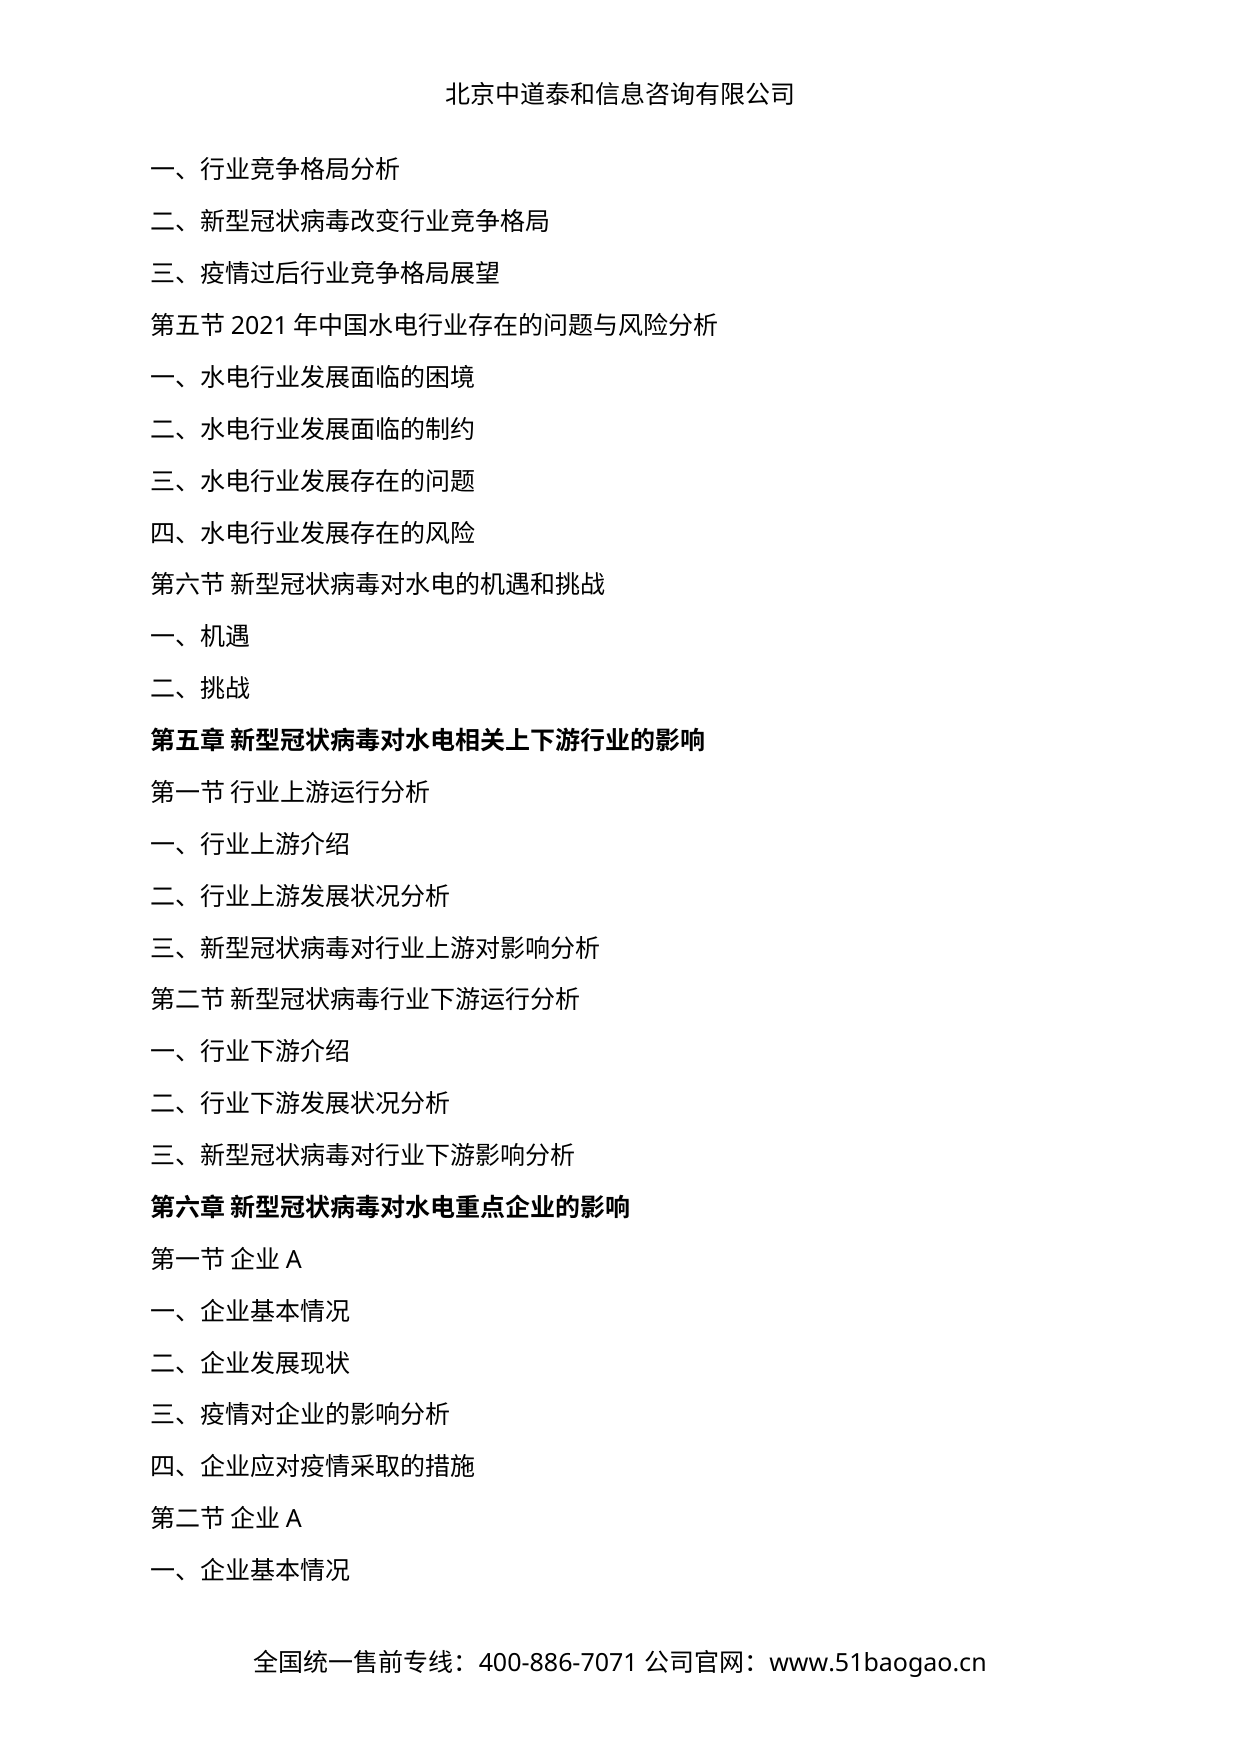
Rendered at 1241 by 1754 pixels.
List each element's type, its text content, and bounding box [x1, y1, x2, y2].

text 三、新型冠状病毒对行业上游对影响分析 [150, 928, 1090, 964]
text 二、水电行业发展面临的制约 [150, 409, 1090, 446]
text 二、新型冠状病毒改变行业竞争格局 [150, 202, 1090, 238]
text 三、水电行业发展存在的问题 [150, 461, 1090, 497]
text 三、疫情过后行业竞争格局展望 [150, 254, 1090, 290]
text 四、企业应对疫情采取的措施 [150, 1447, 1090, 1483]
text 第二节 新型冠状病毒行业下游运行分析 [150, 980, 1090, 1016]
text 一、行业下游介绍 [150, 1032, 1090, 1068]
text 二、行业下游发展状况分析 [150, 1084, 1090, 1120]
text 一、机遇 [150, 617, 1090, 653]
text 三、新型冠状病毒对行业下游影响分析 [150, 1136, 1090, 1172]
text 第六章 新型冠状病毒对水电重点企业的影响 [150, 1187, 1090, 1224]
text 二、行业上游发展状况分析 [150, 876, 1090, 912]
text 第一节 企业A [150, 1239, 1090, 1276]
text 第六节 新型冠状病毒对水电的机遇和挑战 [150, 565, 1090, 601]
text 第二节 企业A [150, 1499, 1090, 1535]
text 三、疫情对企业的影响分析 [150, 1395, 1090, 1431]
text 一、行业竞争格局分析 [150, 150, 1090, 186]
text 二、企业发展现状 [150, 1343, 1090, 1379]
text 第五章 新型冠状病毒对水电相关上下游行业的影响 [150, 721, 1090, 757]
text 二、挑战 [150, 669, 1090, 705]
text 第五节 2021年中国水电行业存在的问题与风险分析 [150, 306, 1090, 342]
text 一、水电行业发展面临的困境 [150, 357, 1090, 394]
text 一、企业基本情况 [150, 1551, 1090, 1587]
text 第一节 行业上游运行分析 [150, 772, 1090, 809]
text 一、企业基本情况 [150, 1291, 1090, 1327]
text 四、水电行业发展存在的风险 [150, 513, 1090, 549]
text 一、行业上游介绍 [150, 824, 1090, 861]
